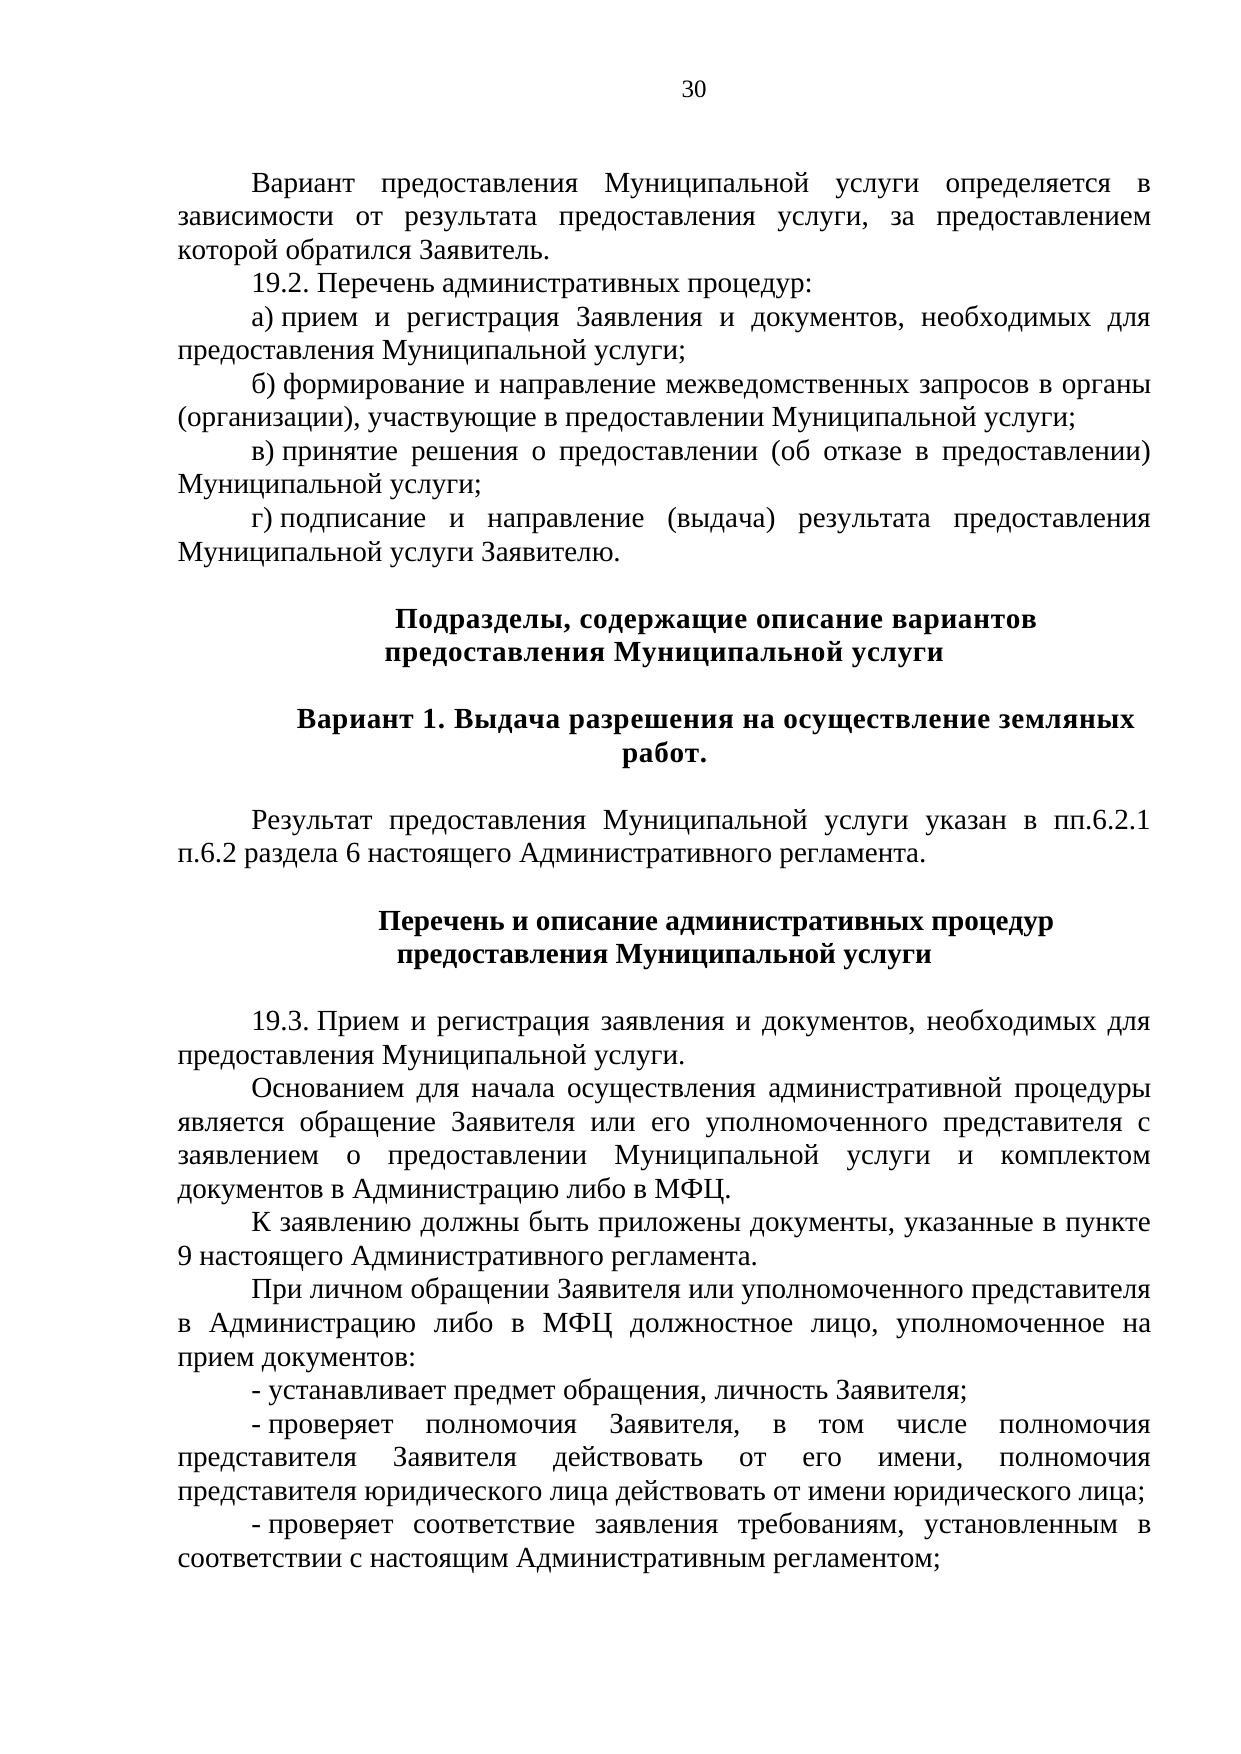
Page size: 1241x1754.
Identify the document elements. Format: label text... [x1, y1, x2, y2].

text в) принятие решения о предоставлении (об отказе в предоставлении) Муниципальной услуги; [177, 433, 1152, 500]
text Результат предоставления Муниципальной услуги указан в пп.6.2.1 п.6.2 раздела 6 настоящего Административного регламента. [177, 802, 1152, 869]
text г) подписание и направление (выдача) результата предоставления Муниципальной услуги Заявителю. [177, 500, 1152, 567]
text Основанием для начала осуществления административной процедуры является обращение Заявителя или его уполномоченного представителя с заявлением о предоставлении Муниципальной услуги и комплектом документов в Администрацию либо в МФЦ. [177, 1070, 1152, 1204]
text Перечень и описание административных процедур предоставления Муниципальной услуги [177, 903, 1152, 970]
text б) формирование и направление межведомственных запросов в органы (организации), участвующие в предоставлении Муниципальной услуги; [177, 366, 1152, 433]
text 19.2. Перечень административных процедур: [177, 265, 1152, 299]
text Подразделы, содержащие описание вариантов предоставления Муниципальной услуги [177, 601, 1152, 668]
text - проверяет соответствие заявления требованиям, установленным в соответствии с настоящим Административным регламентом; [177, 1506, 1152, 1573]
text При личном обращении Заявителя или уполномоченного представителя в Администрацию либо в МФЦ должностное лицо, уполномоченное на прием документов: [177, 1272, 1152, 1372]
text 19.3. Прием и регистрация заявления и документов, необходимых для предоставления Муниципальной услуги. [177, 1003, 1152, 1070]
text К заявлению должны быть приложены документы, указанные в пункте 9 настоящего Административного регламента. [177, 1204, 1152, 1272]
text - устанавливает предмет обращения, личность Заявителя; [177, 1372, 1152, 1406]
text Вариант 1. Выдача разрешения на осуществление земляных работ. [177, 701, 1152, 768]
text - проверяет полномочия Заявителя, в том числе полномочия представителя Заявителя действовать от его имени, полномочия представителя юридического лица действовать от имени юридического лица; [177, 1406, 1152, 1506]
text Вариант предоставления Муниципальной услуги определяется в зависимости от результата предоставления услуги, за предоставлением которой обратился Заявитель. [177, 165, 1152, 265]
text а) прием и регистрация Заявления и документов, необходимых для предоставления Муниципальной услуги; [177, 299, 1152, 366]
